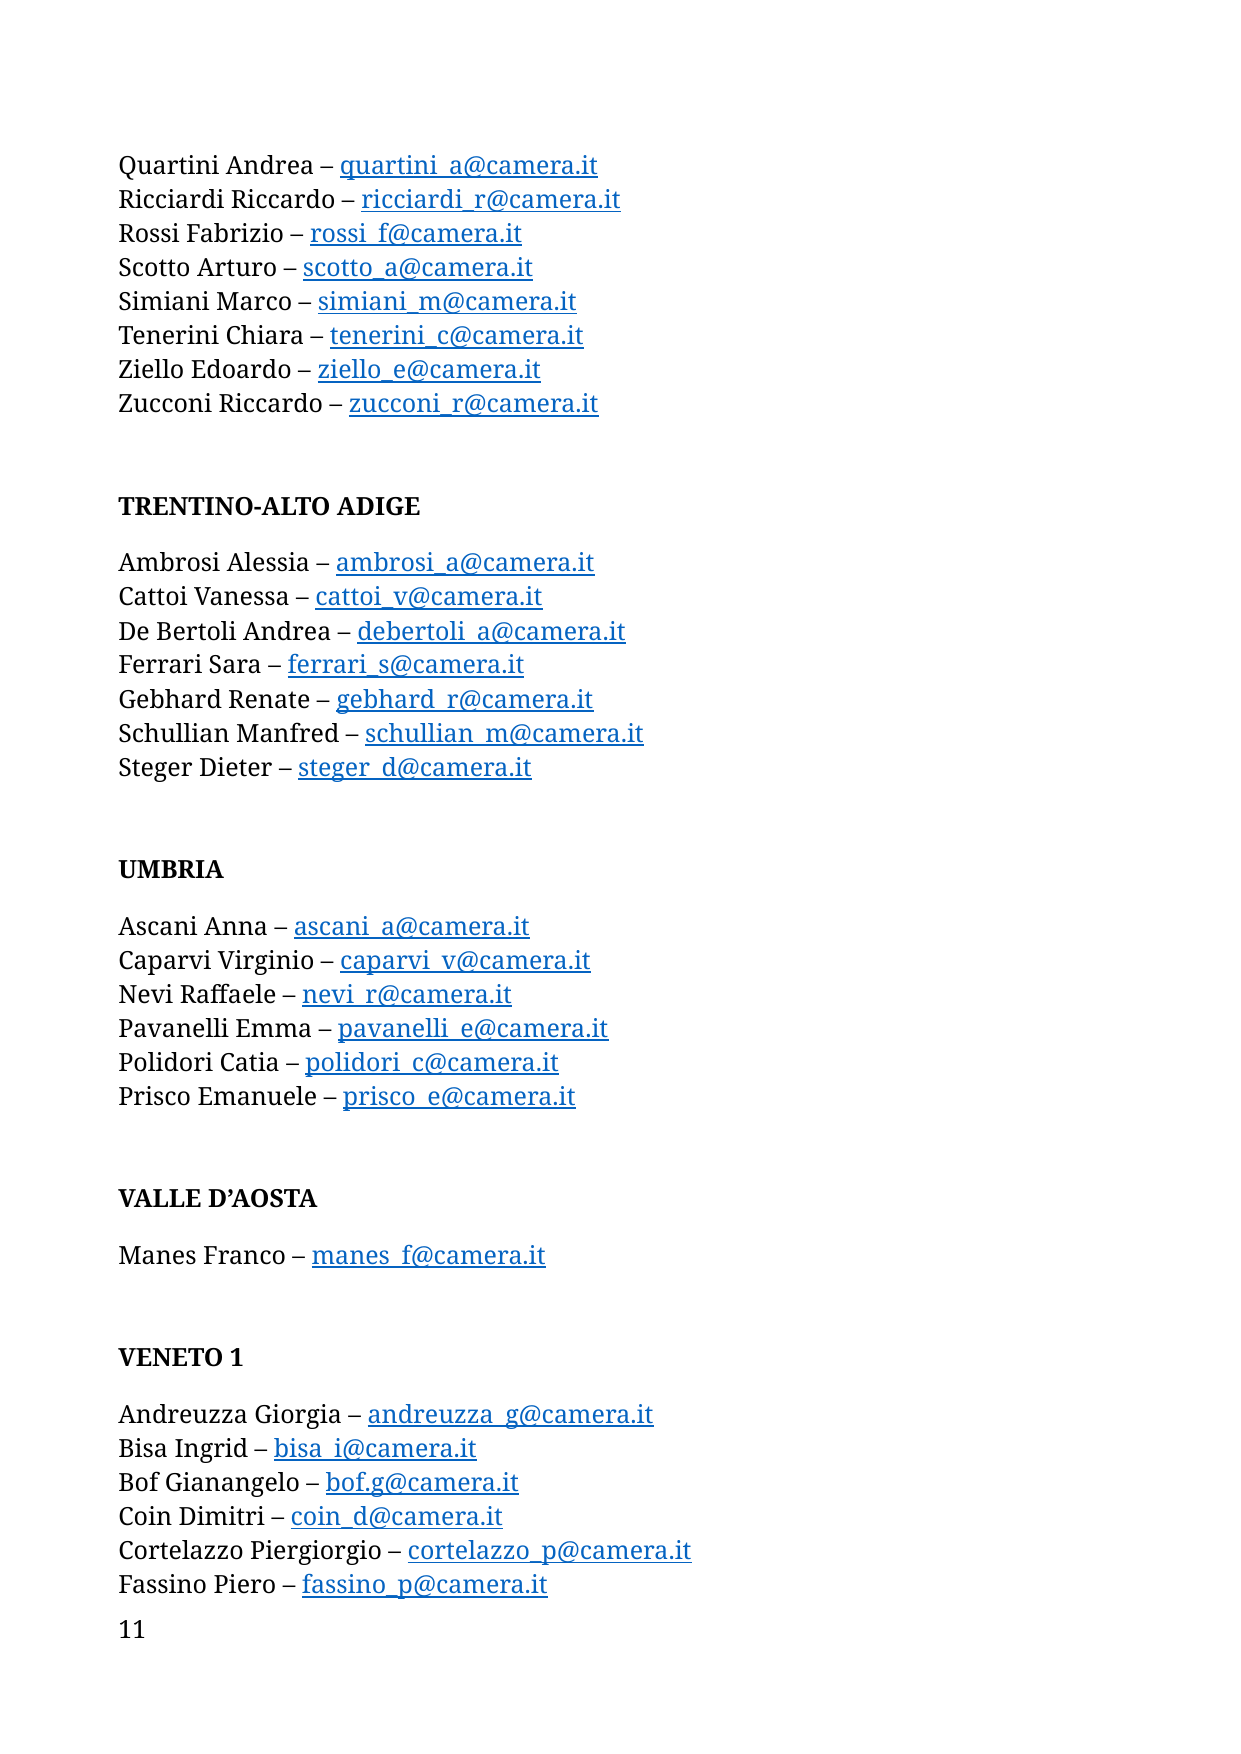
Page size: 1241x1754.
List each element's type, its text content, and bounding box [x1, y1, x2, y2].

text Scotto Arturo – scotto_a@camera.it [118, 250, 1122, 284]
text Ferrari Sara – ferrari_s@camera.it [118, 647, 1122, 681]
text Zucconi Riccardo – zucconi_r@camera.it [118, 386, 1122, 420]
text Gebhard Renate – gebhard_r@camera.it [118, 681, 1122, 715]
text Ambrosi Alessia – ambrosi_a@camera.it [118, 545, 1122, 579]
text Polidori Catia – polidori_c@camera.it [118, 1044, 1122, 1079]
text Cortelazzo Piergiorgio – cortelazzo_p@camera.it [118, 1533, 1122, 1567]
text Caparvi Virginio – caparvi_v@camera.it [118, 942, 1122, 976]
text UMBRIA [118, 852, 1122, 886]
text Simiani Marco – simiani_m@camera.it [118, 284, 1122, 318]
text Pavanelli Emma – pavanelli_e@camera.it [118, 1011, 1122, 1044]
text Quartini Andrea – quartini_a@camera.it [118, 148, 1122, 182]
text Ricciardi Riccardo – ricciardi_r@camera.it [118, 182, 1122, 216]
text Bisa Ingrid – bisa_i@camera.it [118, 1431, 1122, 1465]
text Schullian Manfred – schullian_m@camera.it [118, 715, 1122, 749]
text VENETO 1 [118, 1340, 1122, 1374]
text VALLE D’AOSTA [118, 1181, 1122, 1215]
text Andreuzza Giorgia – andreuzza_g@camera.it [118, 1397, 1122, 1431]
text Rossi Fabrizio – rossi_f@camera.it [118, 216, 1122, 250]
text Prisco Emanuele – prisco_e@camera.it [118, 1079, 1122, 1113]
text Ascani Anna – ascani_a@camera.it [118, 908, 1122, 942]
text Ziello Edoardo – ziello_e@camera.it [118, 352, 1122, 386]
text Fassino Piero – fassino_p@camera.it [118, 1567, 1122, 1601]
text Cattoi Vanessa – cattoi_v@camera.it [118, 579, 1122, 613]
text Tenerini Chiara – tenerini_c@camera.it [118, 318, 1122, 352]
text Coin Dimitri – coin_d@camera.it [118, 1499, 1122, 1533]
text De Bertoli Andrea – debertoli_a@camera.it [118, 613, 1122, 647]
text TRENTINO-ALTO ADIGE [118, 488, 1122, 522]
text Manes Franco – manes_f@camera.it [118, 1238, 1122, 1272]
text Steger Dieter – steger_d@camera.it [118, 749, 1122, 783]
text Nevi Raffaele – nevi_r@camera.it [118, 976, 1122, 1011]
text Bof Gianangelo – bof.g@camera.it [118, 1465, 1122, 1499]
